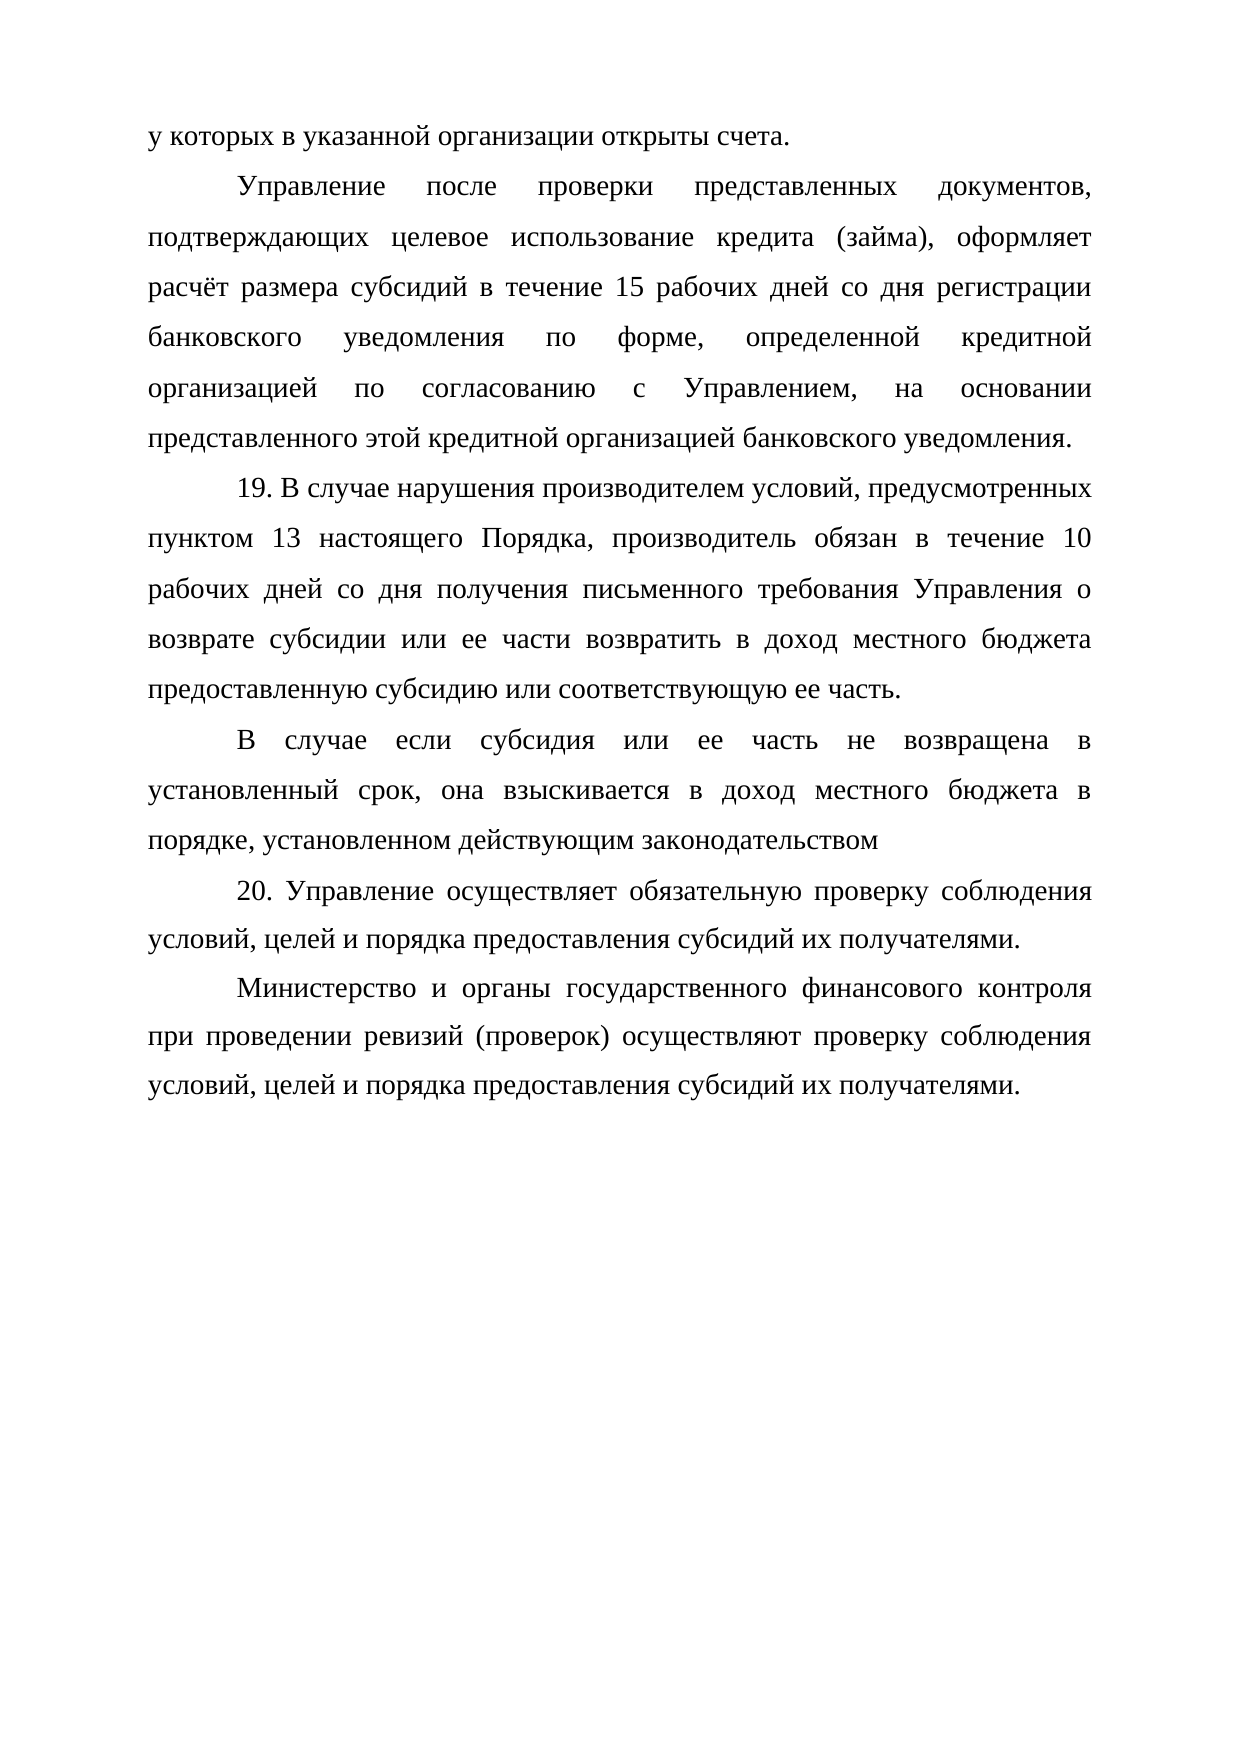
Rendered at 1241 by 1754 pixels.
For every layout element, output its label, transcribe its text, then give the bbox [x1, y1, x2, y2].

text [148, 118, 1092, 152]
text Управление после проверки представленных документов, подтверждающих целевое использование кредита (займа), оформляет расчёт размера субсидий в течение 15 рабочих дней со дня регистрации банковского уведомления по форме, определенной кредитной организацией по согласованию с Управлением, на основании представленного этой кредитной организацией банковского уведомления. [148, 168, 1092, 453]
text 20. Управление осуществляет обязательную проверку соблюдения условий, целей и порядка предоставления субсидий их получателями. [148, 873, 1092, 955]
text В случае если субсидия или ее часть не возвращена в установленный срок, она взыскивается в доход местного бюджета в порядке, установленном действующим законодательством [148, 722, 1092, 856]
text Министерство и органы государственного финансового контроля при проведении ревизий (проверок) осуществляют проверку соблюдения условий, целей и порядка предоставления субсидий их получателями. [148, 970, 1092, 1101]
text 19. В случае нарушения производителем условий, предусмотренных пунктом 13 настоящего Порядка, производитель обязан в течение 10 рабочих дней со дня получения письменного требования Управления о возврате субсидии или ее части возвратить в доход местного бюджета предоставленную субсидию или соответствующую ее часть. [148, 470, 1092, 705]
